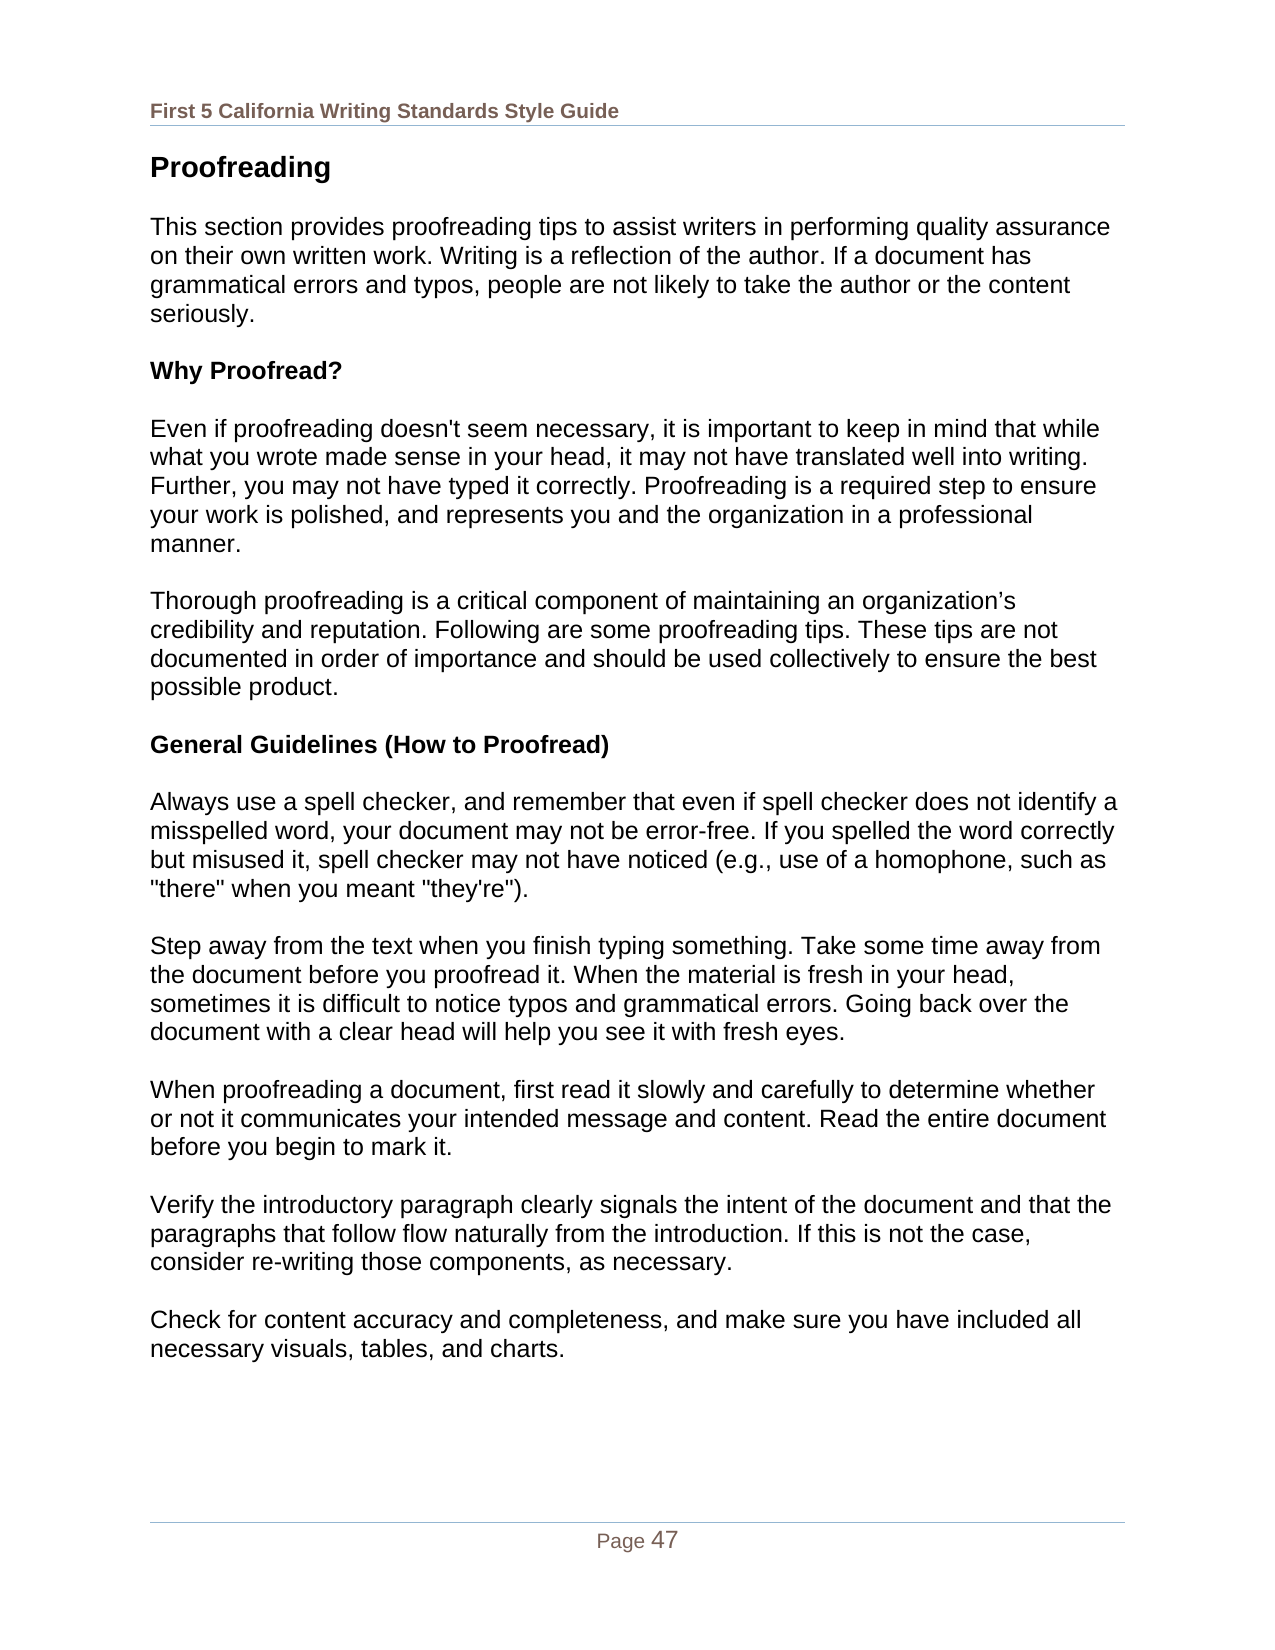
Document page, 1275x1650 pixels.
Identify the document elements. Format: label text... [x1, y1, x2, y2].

subtitle Proofreading [150, 150, 1125, 183]
text When proofreading a document, first read it slowly and carefully to determine whether or not it communicates your intended message and content. Read the entire document before you begin to mark it. [150, 1075, 1125, 1161]
text Thorough proofreading is a critical component of maintaining an organization’s credibility and reputation. Following are some proofreading tips. These tips are not documented in order of importance and should be used collectively to ensure the best possible product. [150, 586, 1125, 701]
subtitle Why Proofread? [150, 356, 1125, 385]
text Always use a spell checker, and remember that even if spell checker does not identify a misspelled word, your document may not be error-free. If you spelled the word correctly but misused it, spell checker may not have noticed (e.g., use of a homophone, such as "there" when you meant "they're"). [150, 787, 1125, 902]
text Verify the introductory paragraph clearly signals the intent of the document and that the paragraphs that follow flow naturally from the introduction. If this is not the case, consider re-writing those components, as necessary. [150, 1190, 1125, 1276]
text Check for content accuracy and completeness, and make sure you have included all necessary visuals, tables, and charts. [150, 1305, 1125, 1362]
text This section provides proofreading tips to assist writers in performing quality assurance on their own written work. Writing is a reflection of the author. If a document has grammatical errors and typos, people are not likely to take the author or the content seriously. [150, 212, 1125, 327]
subtitle General Guidelines (How to Proofread) [150, 730, 1125, 758]
text Step away from the text when you finish typing something. Take some time away from the document before you proofread it. When the material is fresh in your head, sometimes it is difficult to notice typos and grammatical errors. Going back over the document with a clear head will help you see it with fresh eyes. [150, 931, 1125, 1046]
text Even if proofreading doesn't seem necessary, it is important to keep in mind that while what you wrote made sense in your head, it may not have translated well into writing. Further, you may not have typed it correctly. Proofreading is a required step to ensure your work is polished, and represents you and the organization in a professional manner. [150, 413, 1125, 557]
